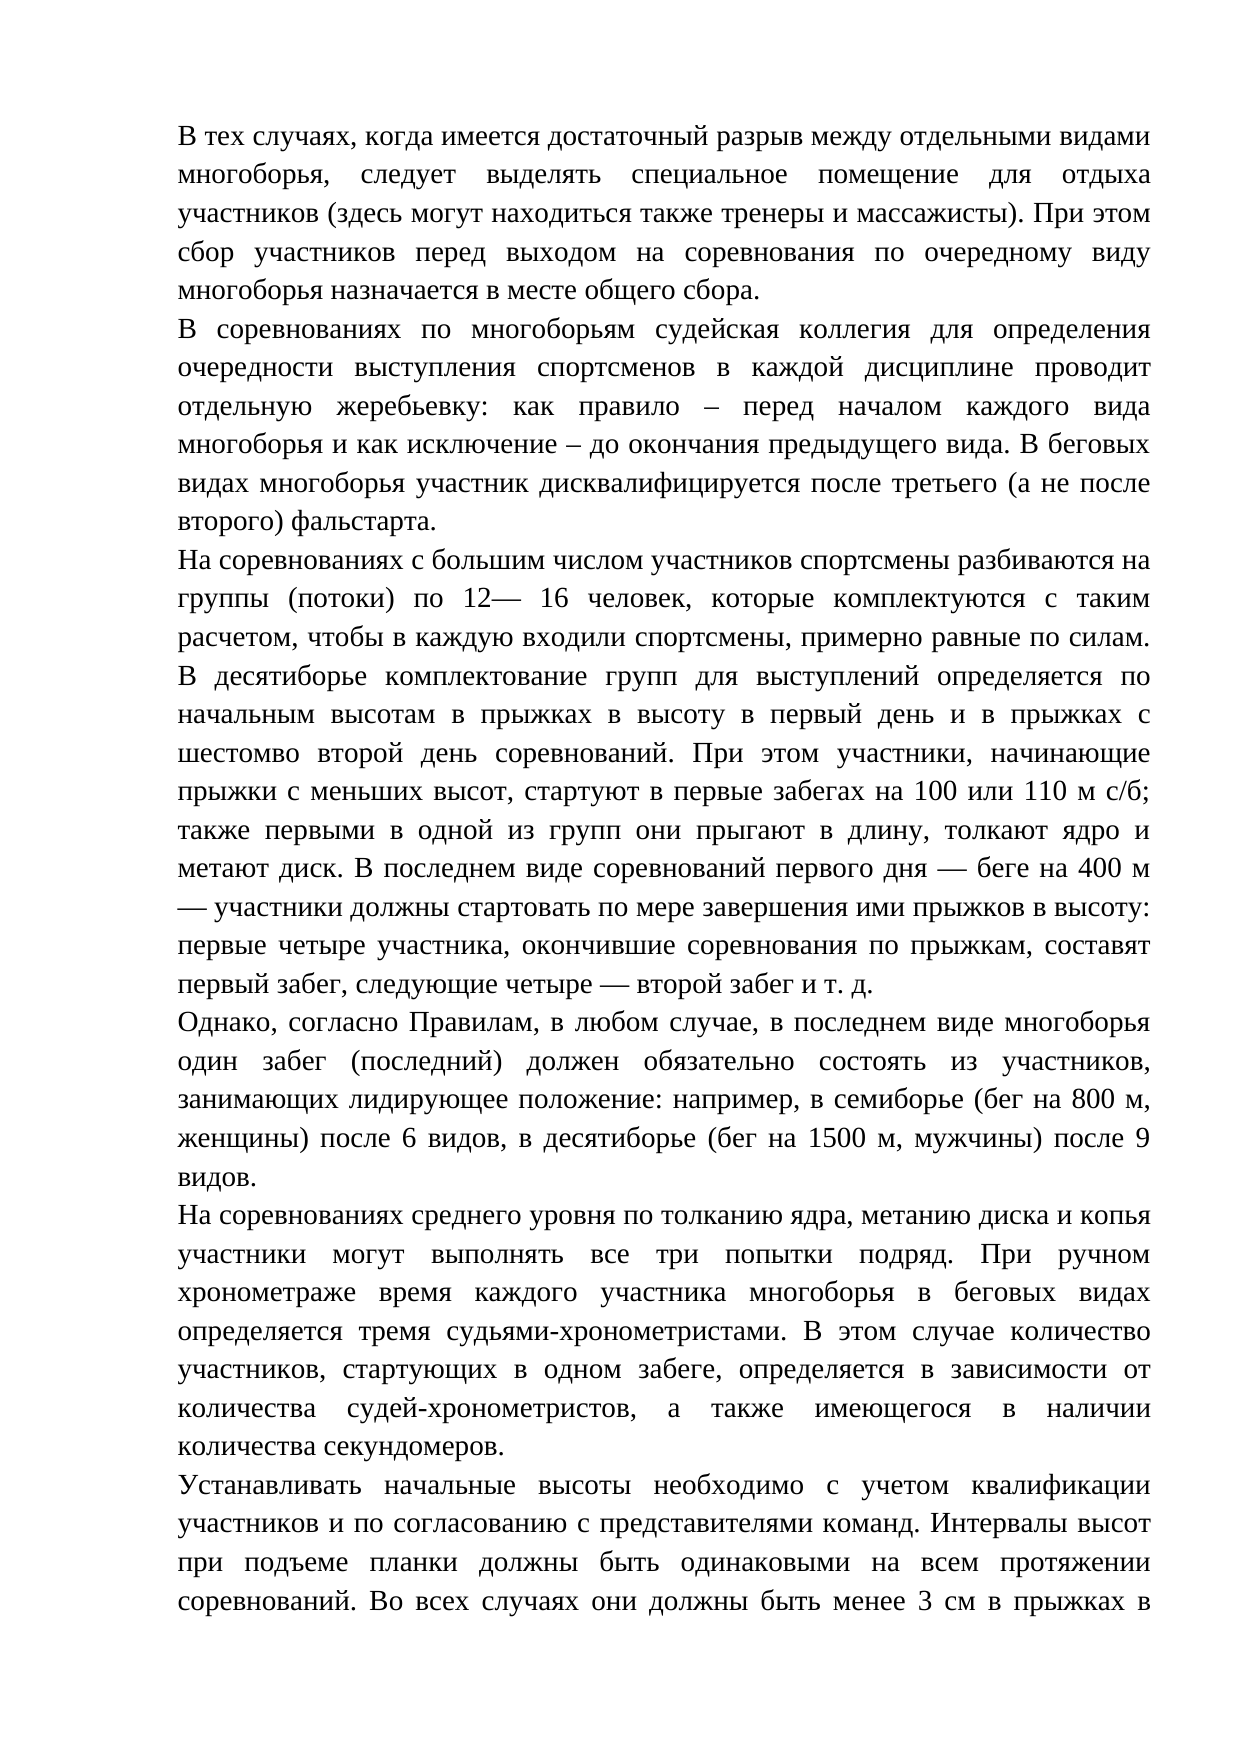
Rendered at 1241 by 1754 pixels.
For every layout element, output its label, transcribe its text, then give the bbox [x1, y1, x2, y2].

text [177, 1467, 1152, 1616]
text На соревнованиях среднего уровня по толканию ядра, метанию диска и копья участники могут выполнять все три попытки подряд. При ручном хронометраже время каждого участника многоборья в беговых видах определяется тремя судьями-хронометристами. В этом случае количество участников, стартующих в одном забеге, определяется в зависимости от количества судей-хронометристов, а также имеющегося в наличии количества секундомеров. [177, 1197, 1152, 1462]
text На соревнованиях с большим числом участников спортсмены разбиваются на группы (потоки) по 12— 16 человек, которые комплектуются с таким расчетом, чтобы в каждую входили спортсмены, примерно равные по силам. В десятиборье комплектование групп для выступлений определяется по начальным высотам в прыжках в высоту в первый день и в прыжках с шестомво второй день соревнований. При этом участники, начинающие прыжки с меньших высот, стартуют в первые забегах на 100 или 110 м с/б; также первыми в одной из групп они прыгают в длину, толкают ядро и метают диск. В последнем виде соревнований первого дня — беге на 400 м — участники должны стартовать по мере завершения ими прыжков в высоту: первые четыре участника, окончившие соревнования по прыжкам, составят первый забег, следующие четыре — второй забег и т. д. [177, 542, 1152, 999]
text Однако, согласно Правилам, в любом случае, в последнем виде многоборья один забег (последний) должен обязательно состоять из участников, занимающих лидирующее положение: например, в семиборье (бег на 800 м, женщины) после 6 видов, в десятиборье (бег на 1500 м, мужчины) после 9 видов. [177, 1004, 1152, 1192]
text В тех случаях, когда имеется достаточный разрыв между отдельными видами многоборья, следует выделять специальное помещение для отдыха участников (здесь могут находиться также тренеры и массажисты). При этом сбор участников перед выходом на соревнования по очередному виду многоборья назначается в месте общего сбора. [177, 118, 1152, 306]
text В соревнованиях по многоборьям судейская коллегия для определения очередности выступления спортсменов в каждой дисциплине проводит отдельную жеребьевку: как правило – перед началом каждого вида многоборья и как исключение – до окончания предыдущего вида. В беговых видах многоборья участник дисквалифицируется после третьего (а не после второго) фальстарта. [177, 311, 1152, 537]
